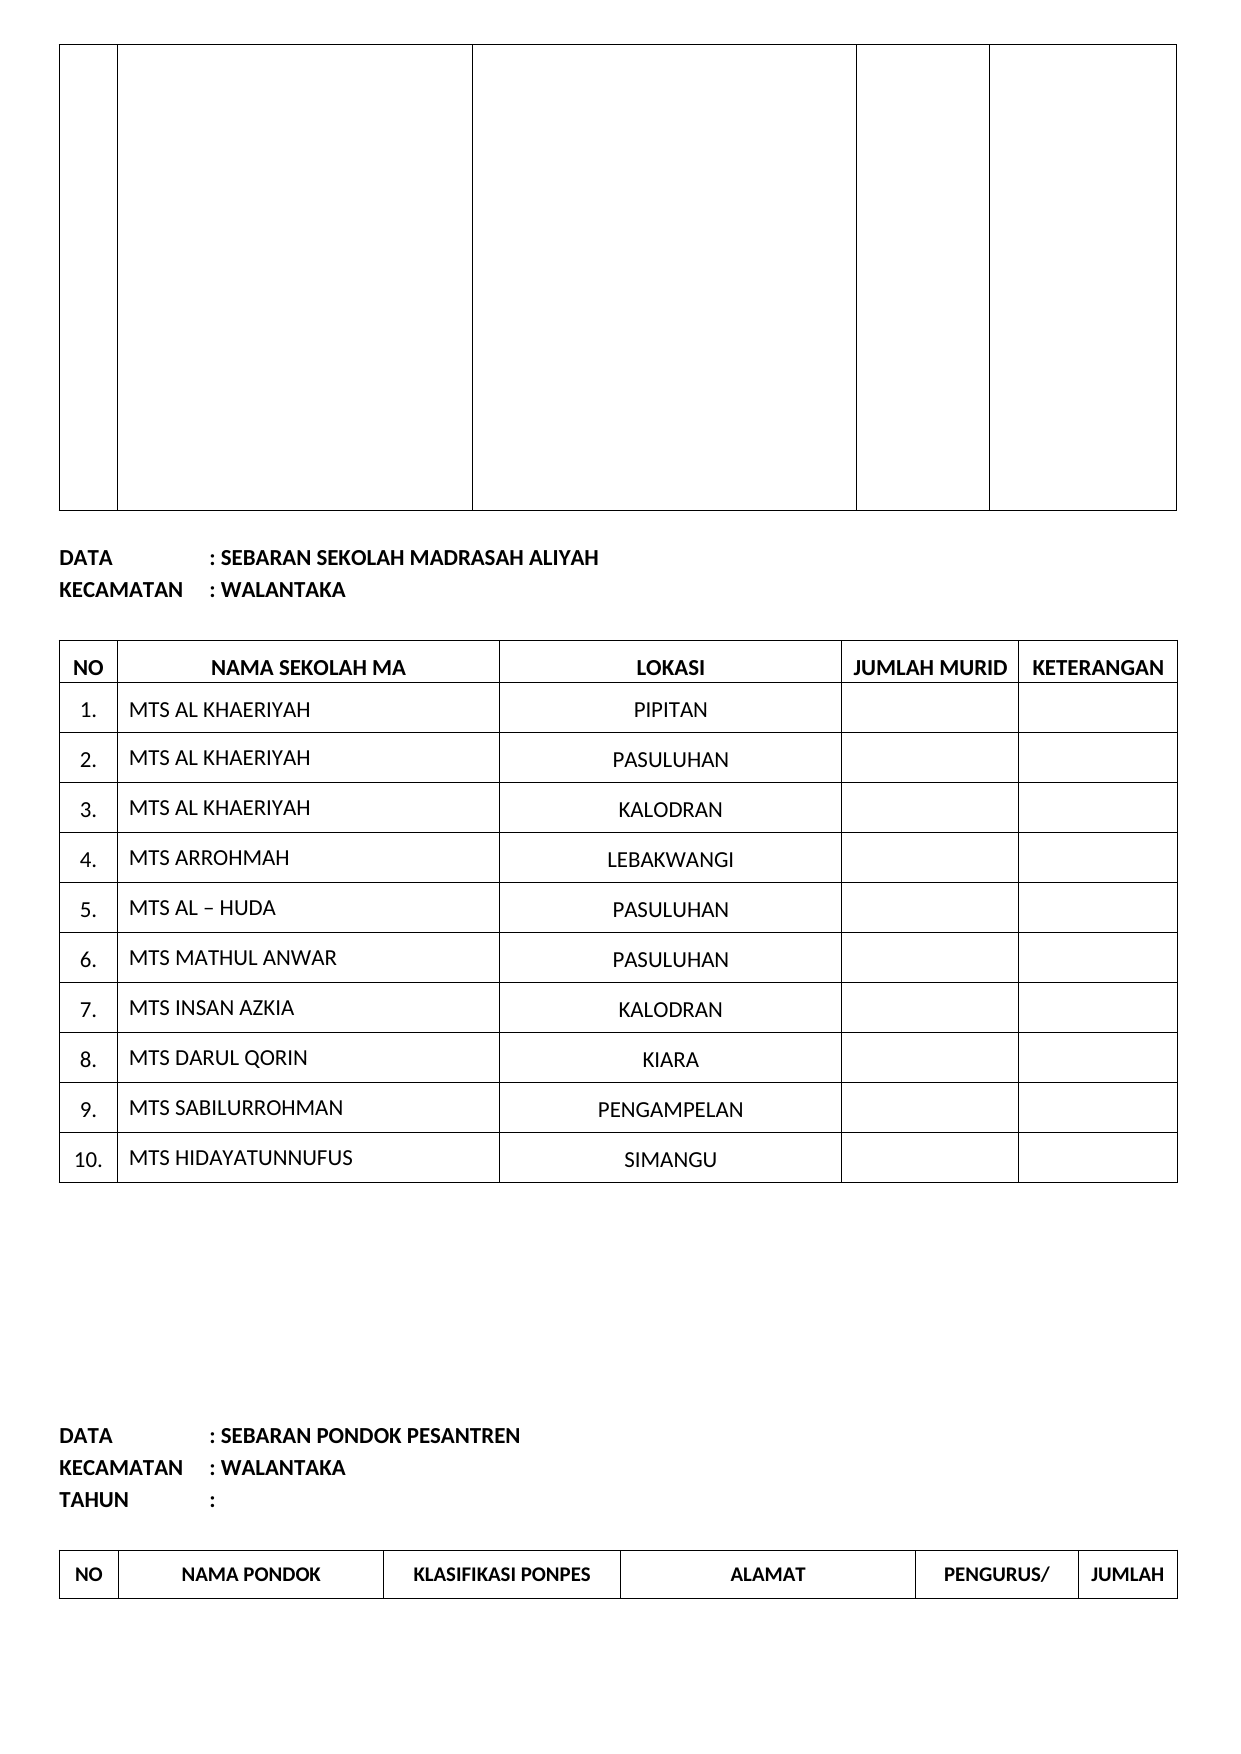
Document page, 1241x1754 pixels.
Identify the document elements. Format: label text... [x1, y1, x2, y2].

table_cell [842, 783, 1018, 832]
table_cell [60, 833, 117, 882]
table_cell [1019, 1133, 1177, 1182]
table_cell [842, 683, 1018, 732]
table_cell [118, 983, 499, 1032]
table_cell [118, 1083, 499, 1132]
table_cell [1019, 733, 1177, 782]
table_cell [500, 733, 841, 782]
text DATA : SEBARAN PONDOK PESANTREN [59, 1421, 1181, 1449]
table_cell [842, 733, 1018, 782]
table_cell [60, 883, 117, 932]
text KECAMATAN : WALANTAKA [59, 1453, 1181, 1481]
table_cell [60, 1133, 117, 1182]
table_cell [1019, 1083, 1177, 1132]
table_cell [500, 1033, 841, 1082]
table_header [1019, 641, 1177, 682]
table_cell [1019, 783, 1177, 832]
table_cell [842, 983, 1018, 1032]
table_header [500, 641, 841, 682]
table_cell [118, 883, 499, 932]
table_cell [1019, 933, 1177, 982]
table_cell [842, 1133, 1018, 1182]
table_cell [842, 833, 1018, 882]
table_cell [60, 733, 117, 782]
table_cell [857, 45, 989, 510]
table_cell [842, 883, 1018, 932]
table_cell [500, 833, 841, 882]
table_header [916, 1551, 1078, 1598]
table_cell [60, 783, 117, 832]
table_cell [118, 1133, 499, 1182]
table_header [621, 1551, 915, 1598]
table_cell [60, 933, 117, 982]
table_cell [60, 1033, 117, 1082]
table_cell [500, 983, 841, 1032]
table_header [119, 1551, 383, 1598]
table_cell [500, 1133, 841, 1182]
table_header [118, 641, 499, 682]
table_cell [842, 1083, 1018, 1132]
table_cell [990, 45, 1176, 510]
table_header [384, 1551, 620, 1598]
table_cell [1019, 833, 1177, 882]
text TAHUN : [59, 1485, 1181, 1513]
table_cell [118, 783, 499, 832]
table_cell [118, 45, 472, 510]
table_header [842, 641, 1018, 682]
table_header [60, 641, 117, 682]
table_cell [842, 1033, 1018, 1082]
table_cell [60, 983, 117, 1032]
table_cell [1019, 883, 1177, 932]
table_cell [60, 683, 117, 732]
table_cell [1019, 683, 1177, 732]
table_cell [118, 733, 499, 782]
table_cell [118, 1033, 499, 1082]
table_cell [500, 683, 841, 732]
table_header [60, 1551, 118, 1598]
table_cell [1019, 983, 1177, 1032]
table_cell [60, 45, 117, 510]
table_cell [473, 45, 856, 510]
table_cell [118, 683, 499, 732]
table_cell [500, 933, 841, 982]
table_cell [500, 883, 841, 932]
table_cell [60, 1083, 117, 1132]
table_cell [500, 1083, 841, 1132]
text KECAMATAN : WALANTAKA [59, 575, 1181, 603]
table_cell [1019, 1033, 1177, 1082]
text DATA : SEBARAN SEKOLAH MADRASAH ALIYAH [59, 543, 1181, 571]
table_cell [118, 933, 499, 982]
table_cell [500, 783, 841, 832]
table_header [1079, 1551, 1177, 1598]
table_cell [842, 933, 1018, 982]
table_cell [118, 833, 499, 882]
